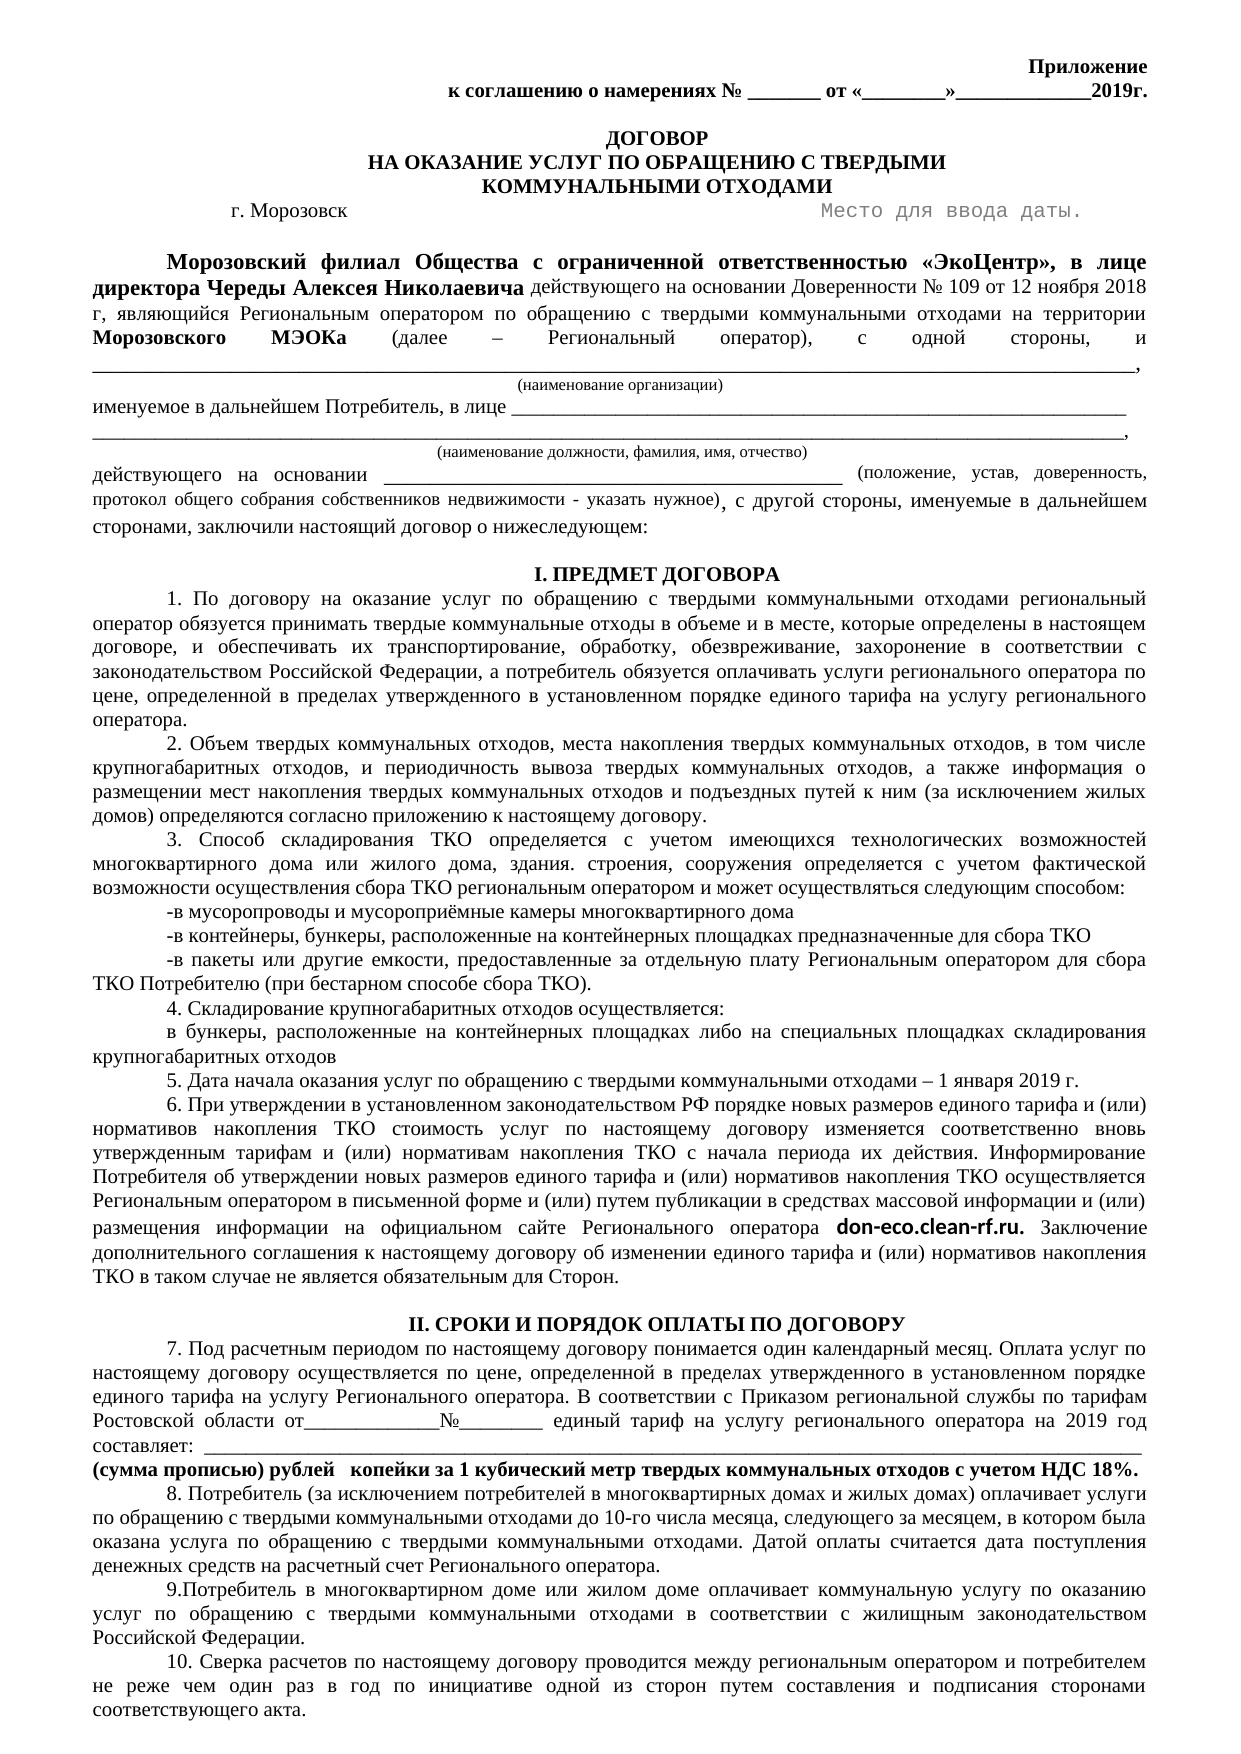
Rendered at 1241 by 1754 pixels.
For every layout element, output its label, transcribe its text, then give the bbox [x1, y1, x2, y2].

text 7. Под расчетным периодом по настоящему договору понимается один календарный месяц. Оплата услуг по настоящему договору осуществляется по цене, определенной в пределах утвержденного в установленном порядке единого тарифа на услугу Регионального оператора. В соответствии с Приказом региональной службы по тарифам Ростовской области от_____________№________ единый тариф на услугу регионального оператора на 2019 год составляет: __________________________________________________________________________________________ [92, 1336, 1147, 1457]
text 10. Сверка расчетов по настоящему договору проводится между региональным оператором и потребителем не реже чем один раз в год по инициативе одной из сторон путем составления и подписания сторонами соответствующего акта. [92, 1649, 1147, 1721]
text Морозовский филиал Общества с ограниченной ответственностью «ЭкоЦентр», в лице директора Череды Алексея Николаевича действующего на основании Доверенности № 109 от 12 ноября 2018 г, являющийся Региональным оператором по обращению с твердыми коммунальными отходами на территории Морозовского МЭОКа (далее – Региональный оператор), с одной стороны, и ___________________________________________________________________________________________, [92, 248, 1147, 375]
text 8. Потребитель (за исключением потребителей в многоквартирных домах и жилых домах) оплачивает услуги по обращению с твердыми коммунальными отходами до 10-го числа месяца, следующего за месяцем, в котором была оказана услуга по обращению с твердыми коммунальными отходами. Датой оплаты считается дата поступления денежных средств на расчетный счет Регионального оператора. [92, 1481, 1147, 1577]
text в бункеры, расположенные на контейнерных площадках либо на специальных площадках складирования крупногабаритных отходов [92, 1019, 1147, 1068]
text действующего на основании ________________________________________ (положение, устав, доверенность, протокол общего собрания собственников недвижимости - указать нужное), с другой стороны, именуемые в дальнейшем сторонами, заключили настоящий договор о нижеследующем: [92, 461, 1147, 538]
text г. Морозовск Место для ввода даты. [92, 198, 1147, 224]
text -в контейнеры, бункеры, расположенные на контейнерных площадках предназначенные для сбора ТКО [92, 923, 1147, 947]
text 1. По договору на оказание услуг по обращению с твердыми коммунальными отходами региональный оператор обязуется принимать твердые коммунальные отходы в объеме и в месте, которые определены в настоящем договоре, и обеспечивать их транспортирование, обработку, обезвреживание, захоронение в соответствии с законодательством Российской Федерации, а потребитель обязуется оплачивать услуги регионального оператора по цене, определенной в пределах утвержденного в установленном порядке единого тарифа на услугу регионального оператора. [92, 586, 1147, 731]
text I. ПРЕДМЕТ ДОГОВОРА [92, 562, 1147, 586]
text ДОГОВОР [92, 126, 1147, 150]
text 3. Способ складирования ТКО определяется с учетом имеющихся технологических возможностей многоквартирного дома или жилого дома, здания. строения, сооружения определяется с учетом фактической возможности осуществления сбора ТКО региональным оператором и может осуществляться следующим способом: [92, 827, 1147, 899]
text (наименование организации) [92, 375, 1147, 394]
text (сумма прописью) рублей копейки за 1 кубический метр твердых коммунальных отходов с учетом НДС 18%. [92, 1457, 1147, 1481]
text -в пакеты или другие емкости, предоставленные за отдельную плату Региональным оператором для сбора ТКО Потребителю (при бестарном способе сбора ТКО). [92, 947, 1147, 995]
text ___________________________________________________________________________________________________, [92, 418, 1147, 442]
text II. СРОКИ И ПОРЯДОК ОПЛАТЫ ПО ДОГОВОРУ [92, 1312, 1147, 1336]
text 5. Дата начала оказания услуг по обращению с твердыми коммунальными отходами – 1 января 2019 г. [92, 1068, 1147, 1092]
text 4. Складирование крупногабаритных отходов осуществляется: [92, 995, 1147, 1019]
text КОММУНАЛЬНЫМИ ОТХОДАМИ [92, 174, 1147, 198]
text (наименование должности, фамилия, имя, отчество) [92, 442, 1147, 461]
text к соглашению о намерениях № _______ от «________»_____________2019г. [92, 78, 1147, 102]
text НА ОКАЗАНИЕ УСЛУГ ПО ОБРАЩЕНИЮ С ТВЕРДЫМИ [92, 150, 1147, 174]
text 9.Потребитель в многоквартирном доме или жилом доме оплачивает коммунальную услугу по оказанию услуг по обращению с твердыми коммунальными отходами в соответствии с жилищным законодательством Российской Федерации. [92, 1577, 1147, 1649]
text -в мусоропроводы и мусороприёмные камеры многоквартирного дома [92, 899, 1147, 923]
text 2. Объем твердых коммунальных отходов, места накопления твердых коммунальных отходов, в том числе крупногабаритных отходов, и периодичность вывоза твердых коммунальных отходов, а также информация о размещении мест накопления твердых коммунальных отходов и подъездных путей к ним (за исключением жилых домов) определяются согласно приложению к настоящему договору. [92, 731, 1147, 827]
text 6. При утверждении в установленном законодательством РФ порядке новых размеров единого тарифа и (или) нормативов накопления ТКО стоимость услуг по настоящему договору изменяется соответственно вновь утвержденным тарифам и (или) нормативам накопления ТКО с начала периода их действия. Информирование Потребителя об утверждении новых размеров единого тарифа и (или) нормативов накопления ТКО осуществляется Региональным оператором в письменной форме и (или) путем публикации в средствах массовой информации и (или) размещения информации на официальном сайте Регионального оператора don-eco.clean-rf.ru. Заключение дополнительного соглашения к настоящему договору об изменении единого тарифа и (или) нормативов накопления ТКО в таком случае не является обязательным для Сторон. [92, 1092, 1147, 1288]
text Приложение [92, 54, 1147, 78]
text именуемое в дальнейшем Потребитель, в лице ___________________________________________________________ [92, 394, 1147, 418]
